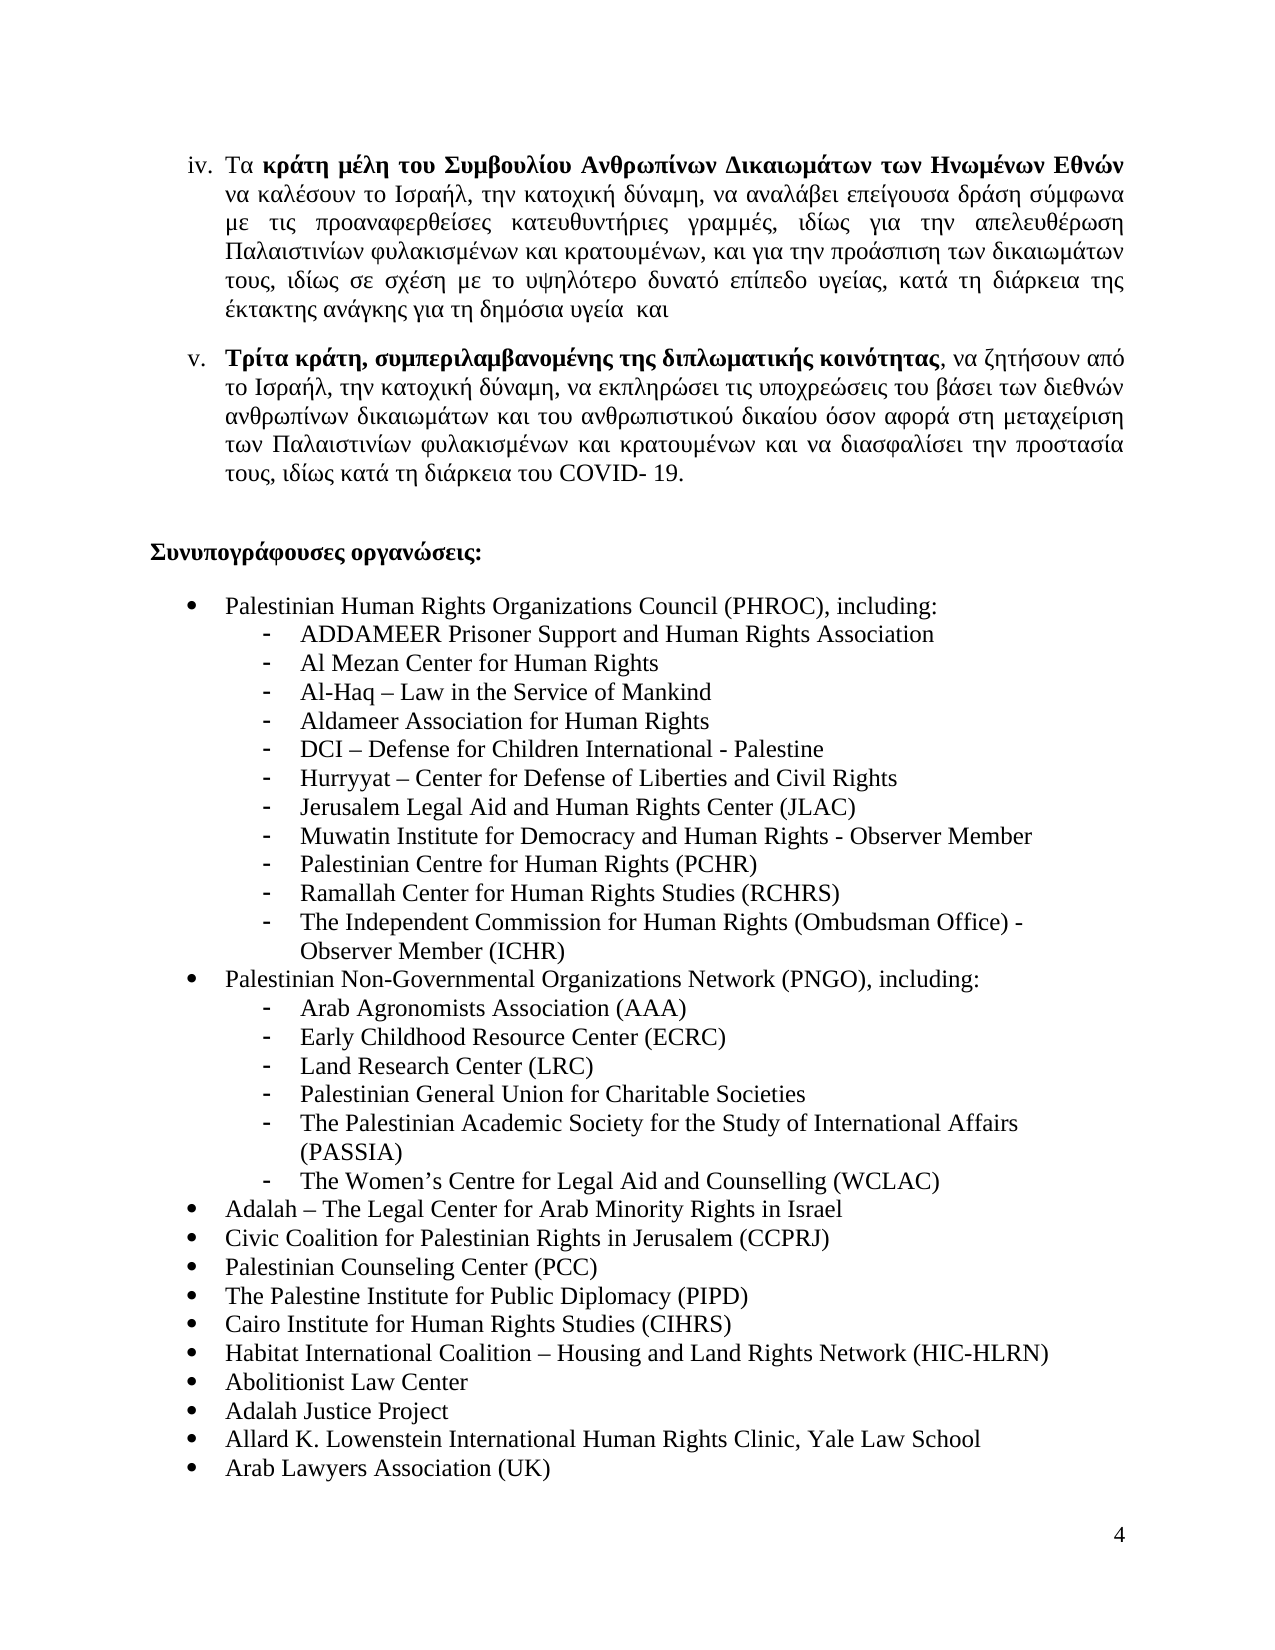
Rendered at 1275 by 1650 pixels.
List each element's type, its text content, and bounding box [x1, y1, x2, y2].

list Habitat International Coalition – Housing and Land Rights Network (HIC-HLRN) [187, 1338, 1113, 1367]
list Palestinian General Union for Charitable Societies [262, 1079, 1113, 1108]
list Τα κράτη μέλη του Συμβουλίου Ανθρωπίνων Δικαιωμάτων των Ηνωμένων Εθνών να καλέσουν το Ισραήλ, την κατοχική δύναμη, να αναλάβει επείγουσα δράση σύμφωνα με τις προαναφερθείσες κατευθυντήριες γραμμές, ιδίως για την απελευθέρωση Παλαιστινίων φυλακισμένων και κρατουμένων, και για την προάσπιση των δικαιωμάτων τους, ιδίως σε σχέση με το υψηλότερο δυνατό επίπεδο υγείας, κατά τη διάρκεια της έκτακτης ανάγκης για τη δημόσια υγεία και [187, 150, 1125, 322]
list Ramallah Center for Human Rights Studies (RCHRS) [262, 878, 1113, 907]
list Cairo Institute for Human Rights Studies (CIHRS) [187, 1309, 1113, 1338]
list The Palestine Institute for Public Diplomacy (PIPD) [187, 1281, 1113, 1309]
list DCI – Defense for Children International - Palestine [262, 734, 1113, 763]
list Adalah – The Legal Center for Arab Minority Rights in Israel [187, 1194, 1113, 1223]
list Abolitionist Law Center [187, 1367, 1113, 1396]
list Aldameer Association for Human Rights [262, 706, 1113, 734]
list Al Mezan Center for Human Rights [262, 648, 1113, 677]
list Land Research Center (LRC) [262, 1051, 1113, 1079]
list Early Childhood Resource Center (ECRC) [262, 1022, 1113, 1051]
list Muwatin Institute for Democracy and Human Rights - Observer Member [262, 821, 1113, 849]
list The Women’s Centre for Legal Aid and Counselling (WCLAC) [262, 1166, 1113, 1194]
list The Palestinian Academic Society for the Study of International Affairs (PASSIA) [262, 1108, 1113, 1166]
text Συνυπογράφουσες οργανώσεις: [150, 537, 1125, 566]
list ADDAMEER Prisoner Support and Human Rights Association [262, 619, 1113, 648]
list Hurryyat – Center for Defense of Liberties and Civil Rights [262, 763, 1113, 792]
list Palestinian Centre for Human Rights (PCHR) [262, 849, 1113, 878]
list Arab Lawyers Association (UK) [187, 1453, 1113, 1482]
list Adalah Justice Project [187, 1396, 1113, 1424]
list Civic Coalition for Palestinian Rights in Jerusalem (CCPRJ) [187, 1223, 1113, 1252]
list Palestinian Non-Governmental Organizations Network (PNGO), including: [187, 964, 1113, 993]
list Palestinian Counseling Center (PCC) [187, 1252, 1113, 1281]
list Palestinian Human Rights Organizations Council (PHROC), including: [187, 591, 1113, 619]
list Arab Agronomists Association (AAA) [262, 993, 1113, 1022]
list Jerusalem Legal Aid and Human Rights Center (JLAC) [262, 792, 1113, 821]
list Allard K. Lowenstein International Human Rights Clinic, Yale Law School [187, 1424, 1113, 1453]
list Τρίτα κράτη, συμπεριλαμβανομένης της διπλωματικής κοινότητας, να ζητήσουν από το Ισραήλ, την κατοχική δύναμη, να εκπληρώσει τις υποχρεώσεις του βάσει των διεθνών ανθρωπίνων δικαιωμάτων και του ανθρωπιστικού δικαίου όσον αφορά στη μεταχείριση των Παλαιστινίων φυλακισμένων και κρατουμένων και να διασφαλίσει την προστασία τους, ιδίως κατά τη διάρκεια του COVID- 19. [187, 343, 1125, 487]
list The Independent Commission for Human Rights (Ombudsman Office) - Observer Member (ICHR) [262, 907, 1113, 964]
list Al-Haq – Law in the Service of Mankind [262, 677, 1113, 706]
